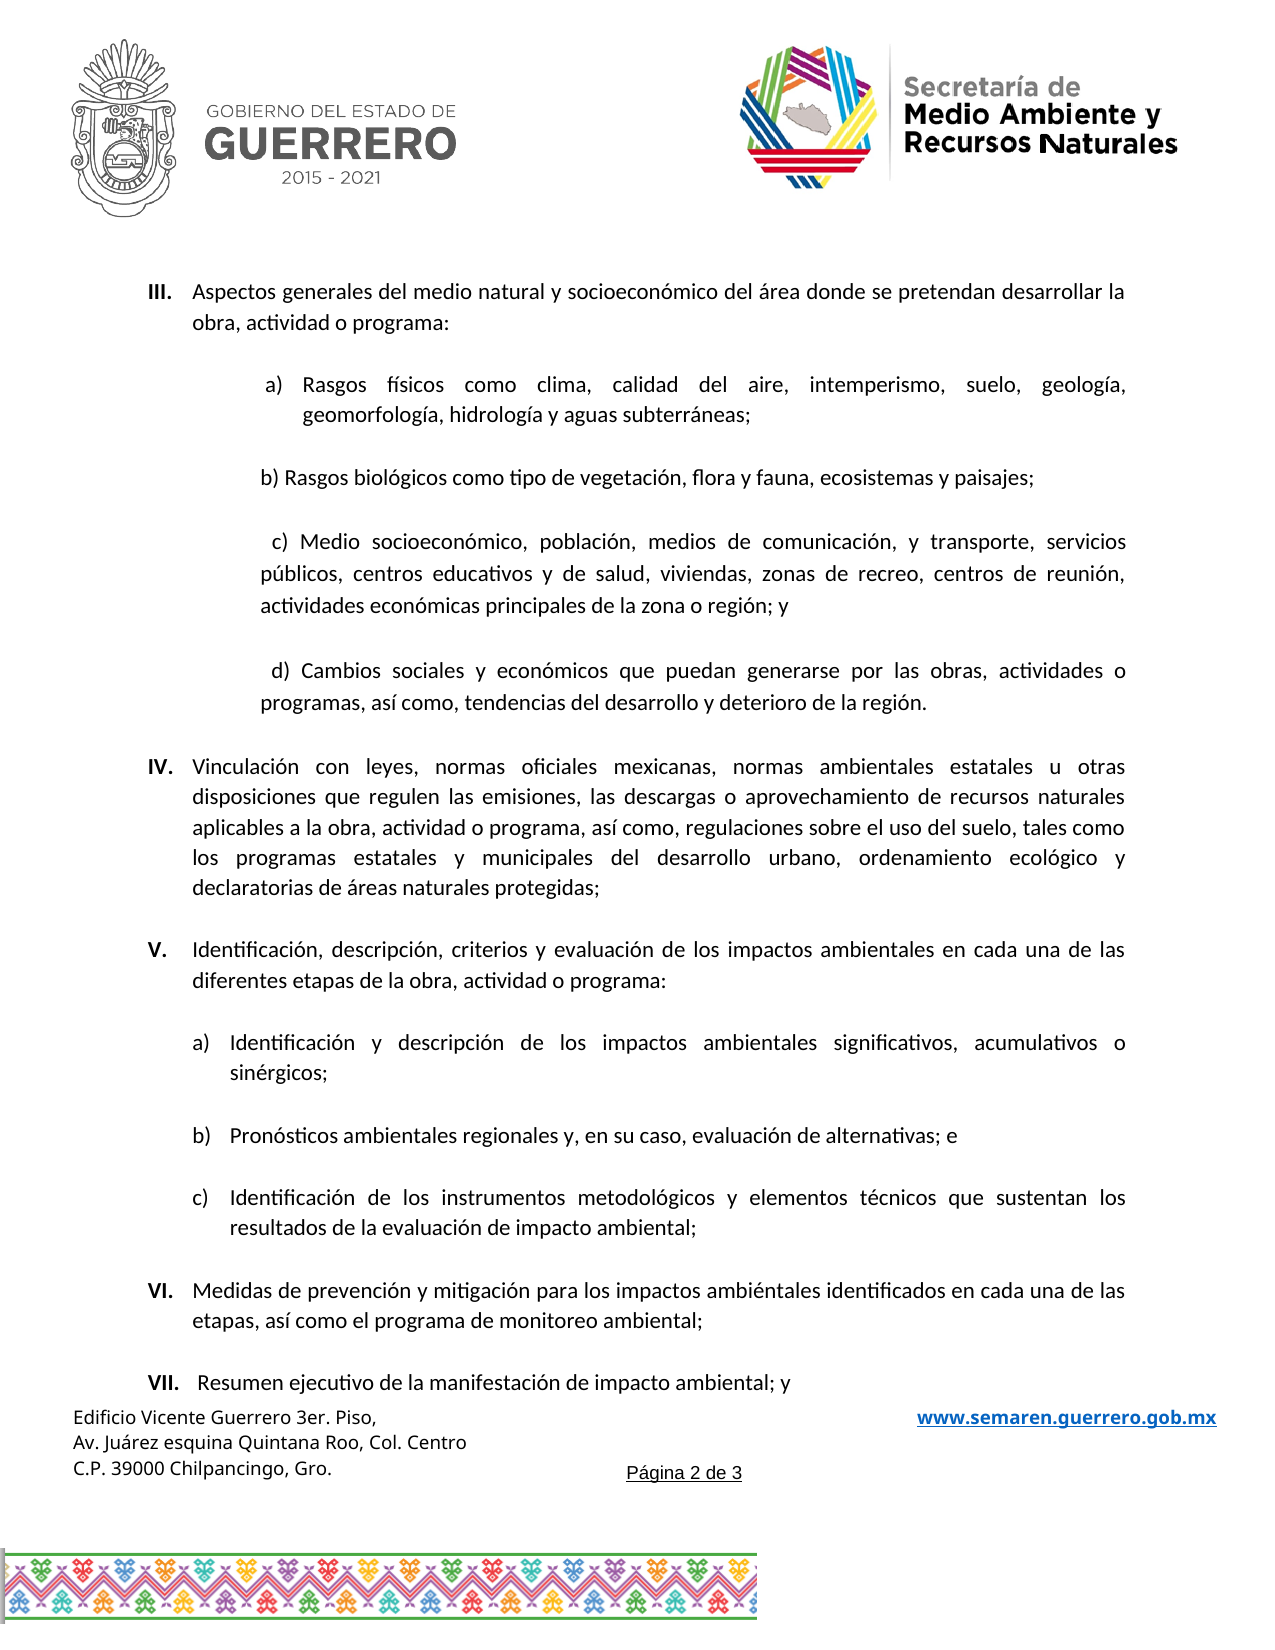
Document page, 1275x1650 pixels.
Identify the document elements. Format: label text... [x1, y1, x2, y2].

list Pronósticos ambientales regionales y, en su caso, evaluación de alternativas; e [192, 1121, 1127, 1149]
picture [730, 39, 1205, 197]
list Identificación, descripción, criterios y evaluación de los impactos ambientales en cada una de las diferentes etapas de la obra, actividad o programa: [148, 936, 1127, 994]
list c) Medio socioeconómico, población, medios de comunicación, y transporte, servicios públicos, centros educativos y de salud, viviendas, zonas de recreo, centros de reunión, actividades económicas principales de la zona o región; y [260, 527, 1127, 619]
list Aspectos generales del medio natural y socioeconómico del área donde se pretendan desarrollar la obra, actividad o programa: [148, 277, 1127, 336]
list Resumen ejecutivo de la manifestación de impacto ambiental; y [148, 1368, 1127, 1396]
list Vinculación con leyes, normas oficiales mexicanas, normas ambientales estatales u otras disposiciones que regulen las emisiones, las descargas o aprovechamiento de recursos naturales aplicables a la obra, actividad o programa, así como, regulaciones sobre el uso del suelo, tales como los programas estatales y municipales del desarrollo urbano, ordenamiento ecológico y declaratorias de áreas naturales protegidas; [148, 752, 1127, 901]
list Identificación de los instrumentos metodológicos y elementos técnicos que sustentan los resultados de la evaluación de impacto ambiental; [192, 1183, 1127, 1241]
list Medidas de prevención y mitigación para los impactos ambiéntales identificados en cada una de las etapas, así como el programa de monitoreo ambiental; [148, 1276, 1127, 1334]
picture [54, 29, 463, 225]
list d) Cambios sociales y económicos que puedan generarse por las obras, actividades o programas, así como, tendencias del desarrollo y deterioro de la región. [260, 656, 1127, 716]
list b) Rasgos biológicos como tipo de vegetación, flora y fauna, ecosistemas y paisajes; [260, 463, 1127, 491]
list Rasgos físicos como clima, calidad del aire, intemperismo, suelo, geología, geomorfología, hidrología y aguas subterráneas; [265, 370, 1127, 428]
list Identificación y descripción de los impactos ambientales significativos, acumulativos o sinérgicos; [192, 1028, 1127, 1086]
picture [0, 1548, 757, 1624]
